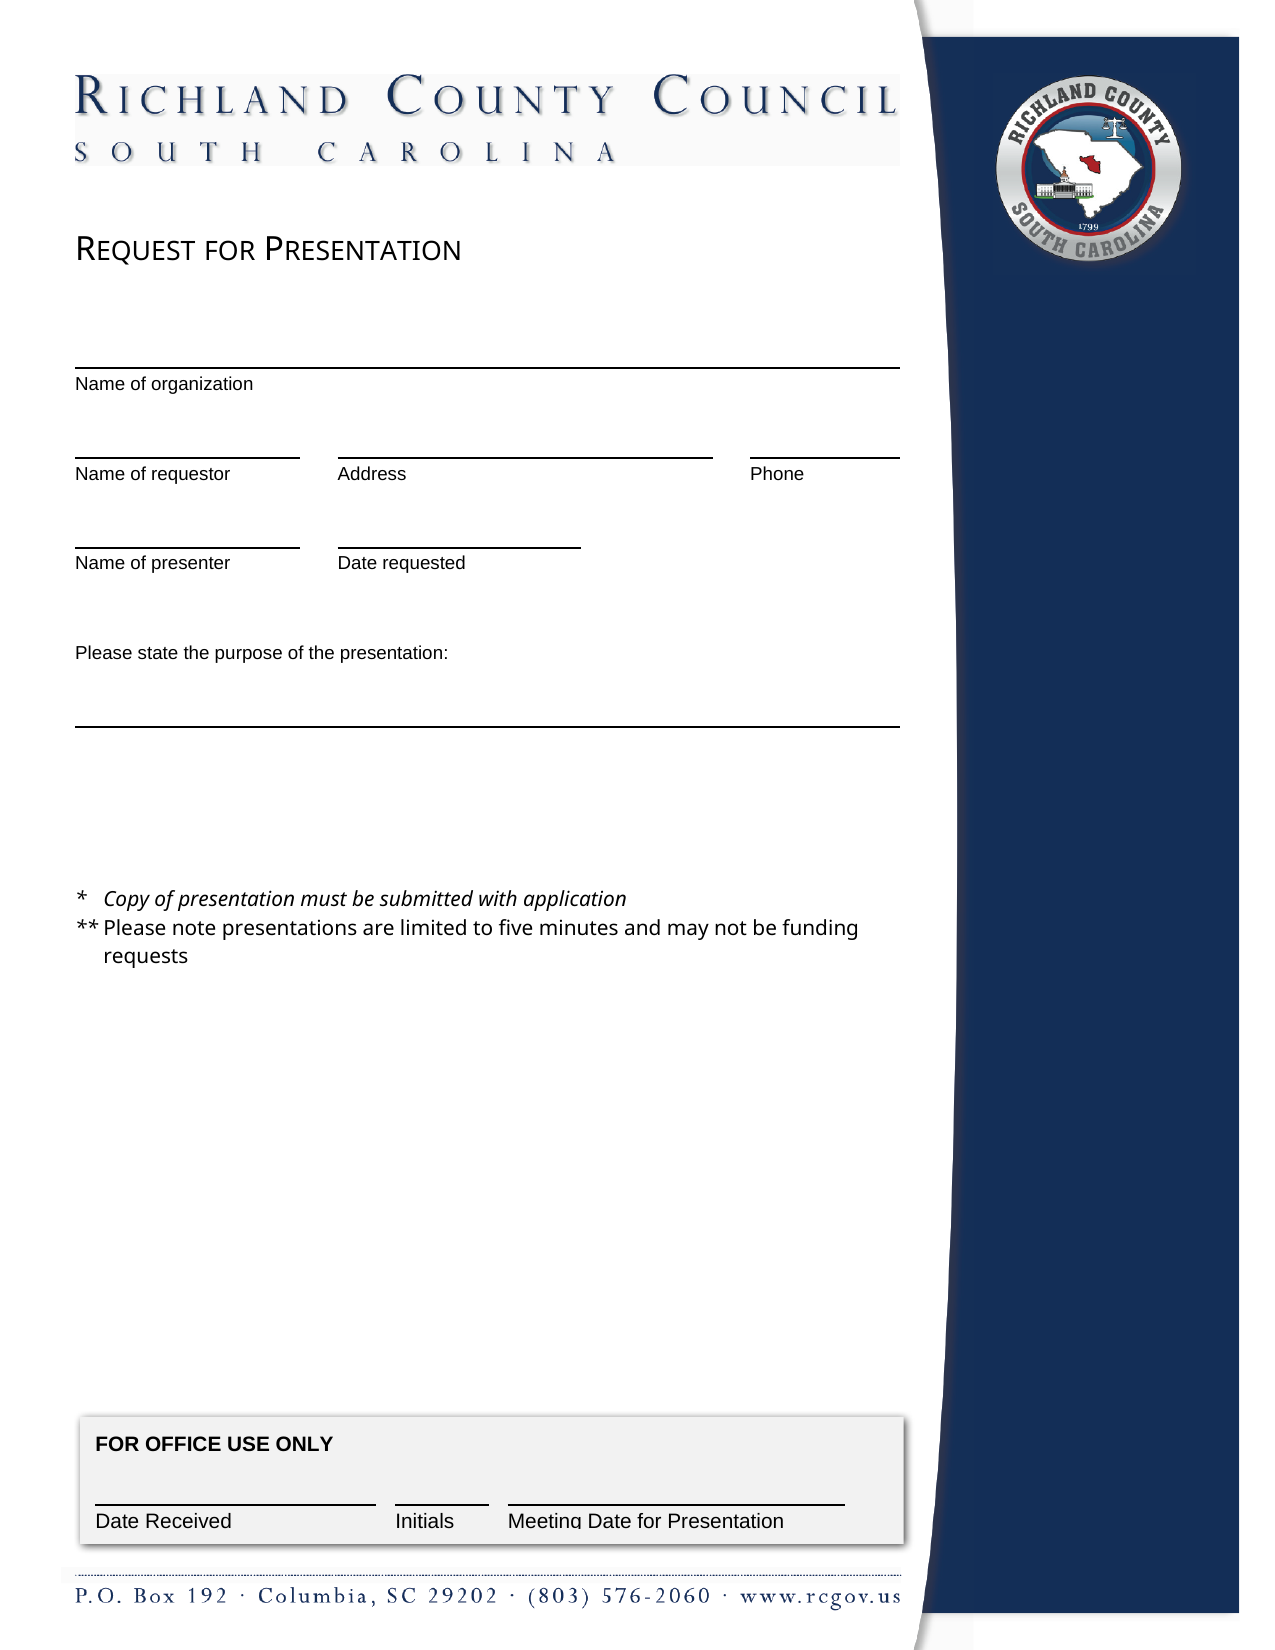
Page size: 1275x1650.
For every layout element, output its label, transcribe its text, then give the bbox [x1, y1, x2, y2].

text Name of presenter Date requested [75, 552, 900, 573]
text Name of requestor Address Phone [75, 462, 900, 484]
text Please state the purpose of the presentation: [75, 642, 900, 663]
text * Copy of presentation must be submitted with application [75, 884, 900, 913]
text Name of organization [75, 373, 900, 394]
text Request for Presentation [75, 225, 900, 270]
text ** Please note presentations are limited to five minutes and may not be funding requests [75, 913, 900, 970]
picture [0, 0, 1275, 1650]
